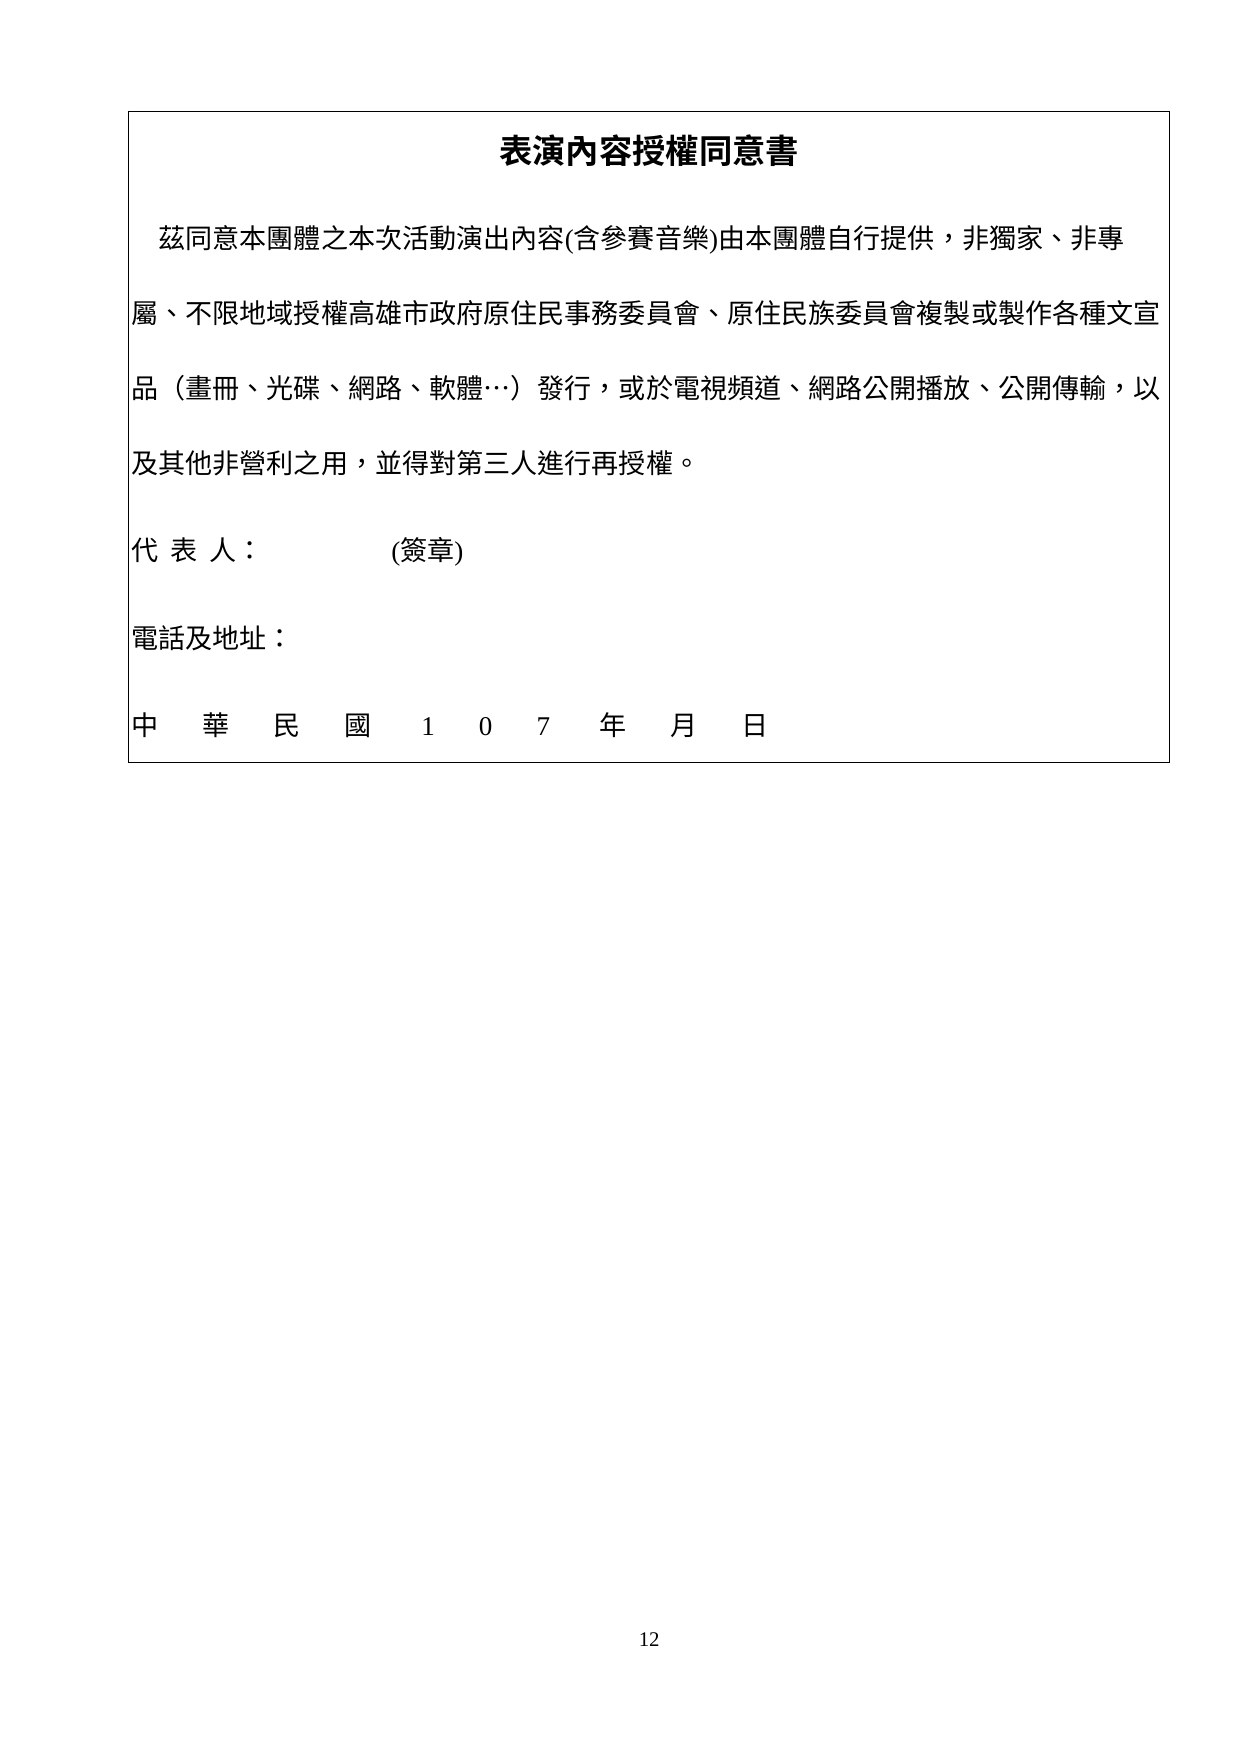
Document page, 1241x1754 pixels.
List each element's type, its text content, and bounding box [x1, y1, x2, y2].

table_cell 表演內容授權同意書 茲同意本團體之本次活動演出內容(含參賽音樂)由本團體自行提供，非獨家、非專屬、不限地域授權高雄市政府原住民事務委員會、原住民族委員會複製或製作各種文宣品（畫冊、光碟、網路、軟體…）發行，或於電視頻道、網路公開播放、公開傳輸，以及其他非營利之用，並得對第三人進行再授權。 代 表 人： (簽章) 電話及地址： 中華民國107年月日 [129, 112, 1169, 762]
